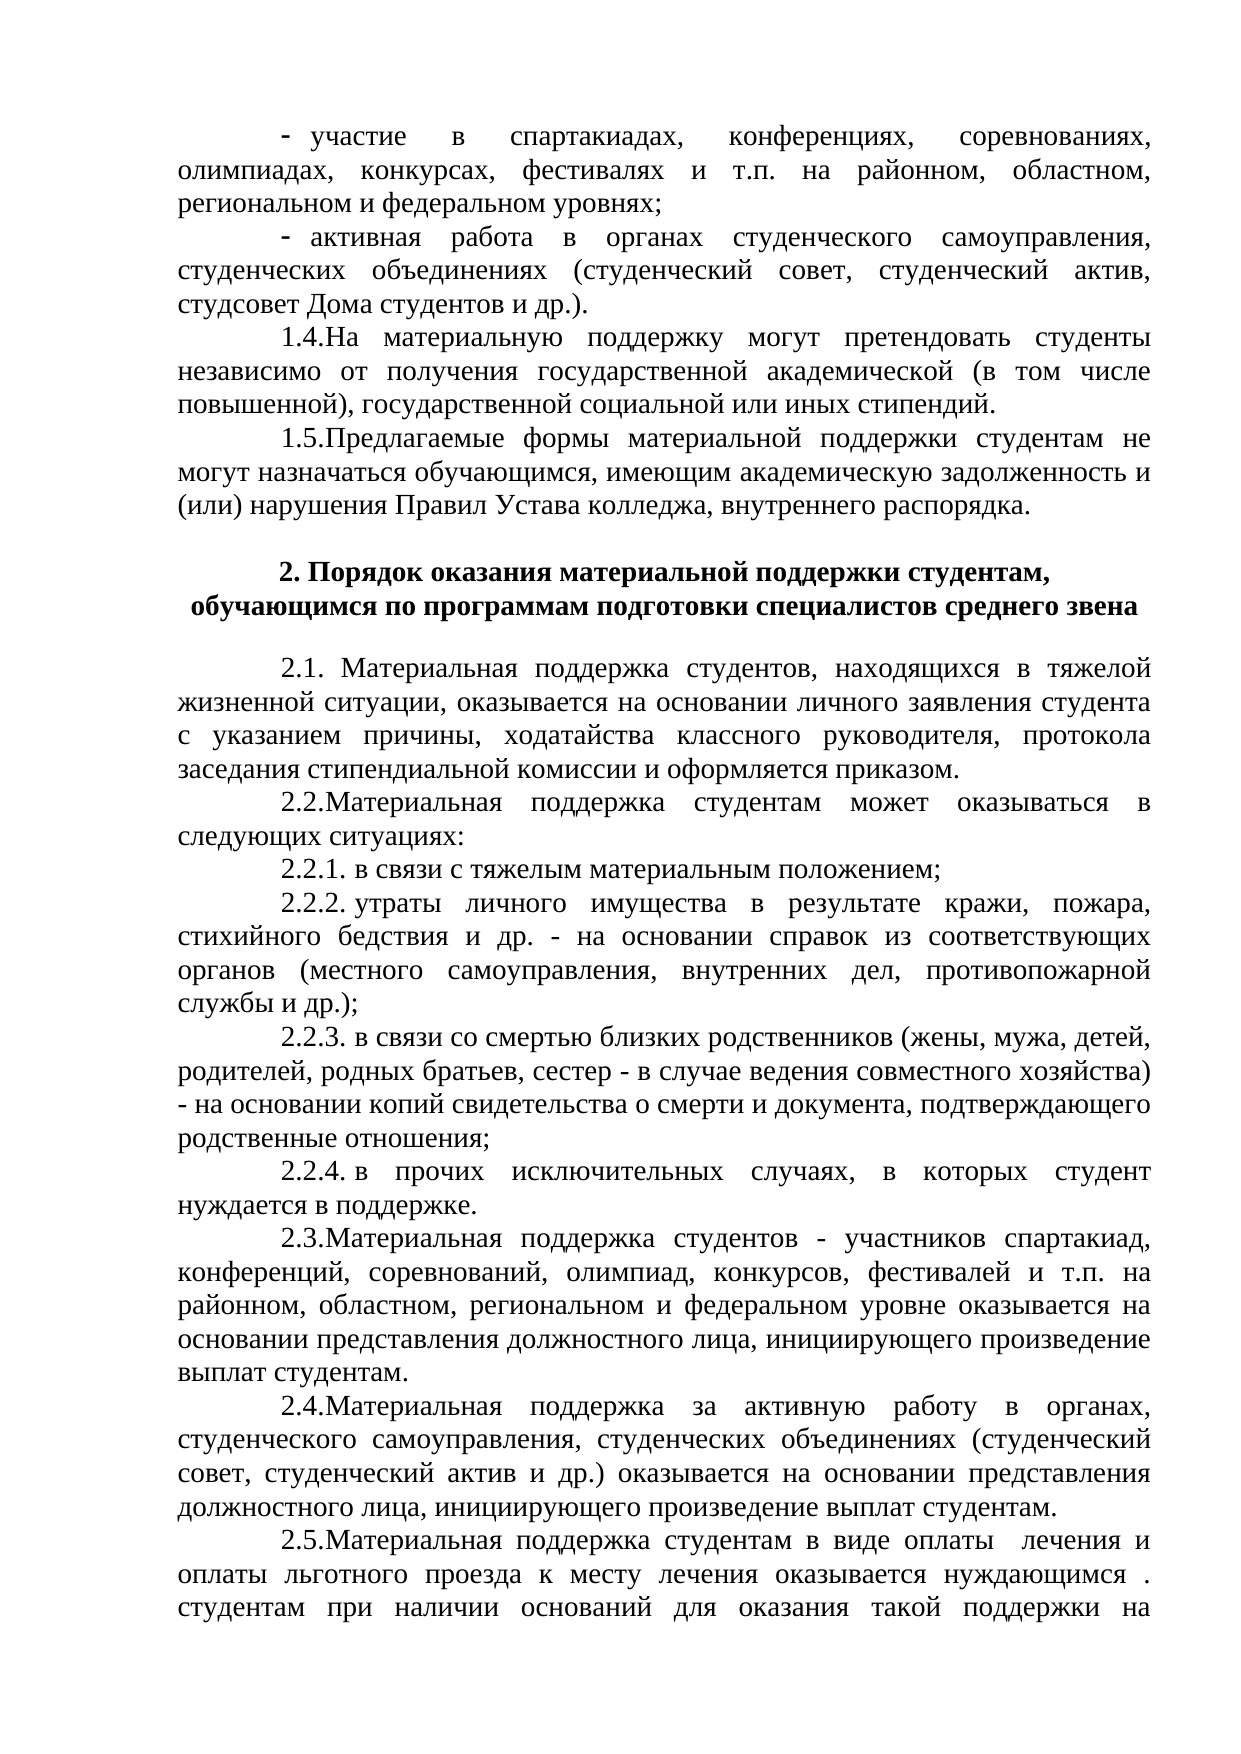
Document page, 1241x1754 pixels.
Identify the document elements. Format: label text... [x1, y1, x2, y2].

list Материальная поддержка за активную работу в органах, студенческого самоуправления, студенческих объединениях (студенческий совет, студенческий актив и др.) оказывается на основании представления должностного лица, инициирующего произведение выплат студентам. [177, 1388, 1152, 1522]
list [177, 1522, 1152, 1623]
list Материальная поддержка студентов - участников спартакиад, конференций, соревнований, олимпиад, конкурсов, фестивалей и т.п. на районном, областном, региональном и федеральном уровне оказывается на основании представления должностного лица, инициирующего произведение выплат студентам. [177, 1220, 1152, 1388]
text обучающимся по программам подготовки специалистов среднего звена [177, 588, 1152, 621]
list Материальная поддержка студентов, находящихся в тяжелой жизненной ситуации, оказывается на основании личного заявления студента с указанием причины, ходатайства классного руководителя, протокола заседания стипендиальной комиссии и оформляется приказом. [177, 650, 1152, 784]
list в связи с тяжелым материальным положением; [252, 851, 1152, 885]
list Материальная поддержка студентам может оказываться в следующих ситуациях: [177, 784, 1152, 851]
list участие в спартакиадах, конференциях, соревнованиях, олимпиадах, конкурсах, фестивалях и т.п. на районном, областном, региональном и федеральном уровнях; [177, 118, 1152, 219]
text 2. Порядок оказания материальной поддержки студентам, [177, 554, 1152, 588]
list в связи со смертью близких родственников (жены, мужа, детей, родителей, родных братьев, сестер - в случае ведения совместного хозяйства) - на основании копий свидетельства о смерти и документа, подтверждающего родственные отношения; [177, 1019, 1152, 1153]
list На материальную поддержку могут претендовать студенты независимо от получения государственной академической (в том числе повышенной), государственной социальной или иных стипендий. [177, 319, 1152, 420]
list в прочих исключительных случаях, в которых студент нуждается в поддержке. [177, 1153, 1152, 1220]
list утраты личного имущества в результате кражи, пожара, стихийного бедствия и др. - на основании справок из соответствующих органов (местного самоуправления, внутренних дел, противопожарной службы и др.); [177, 885, 1152, 1019]
list активная работа в органах студенческого самоуправления, студенческих объединениях (студенческий совет, студенческий актив, студсовет Дома студентов и др.). [177, 219, 1152, 319]
list Предлагаемые формы материальной поддержки студентам не могут назначаться обучающимся, имеющим академическую задолженность и (или) нарушения Правил Устава колледжа, внутреннего распорядка. [177, 420, 1152, 521]
